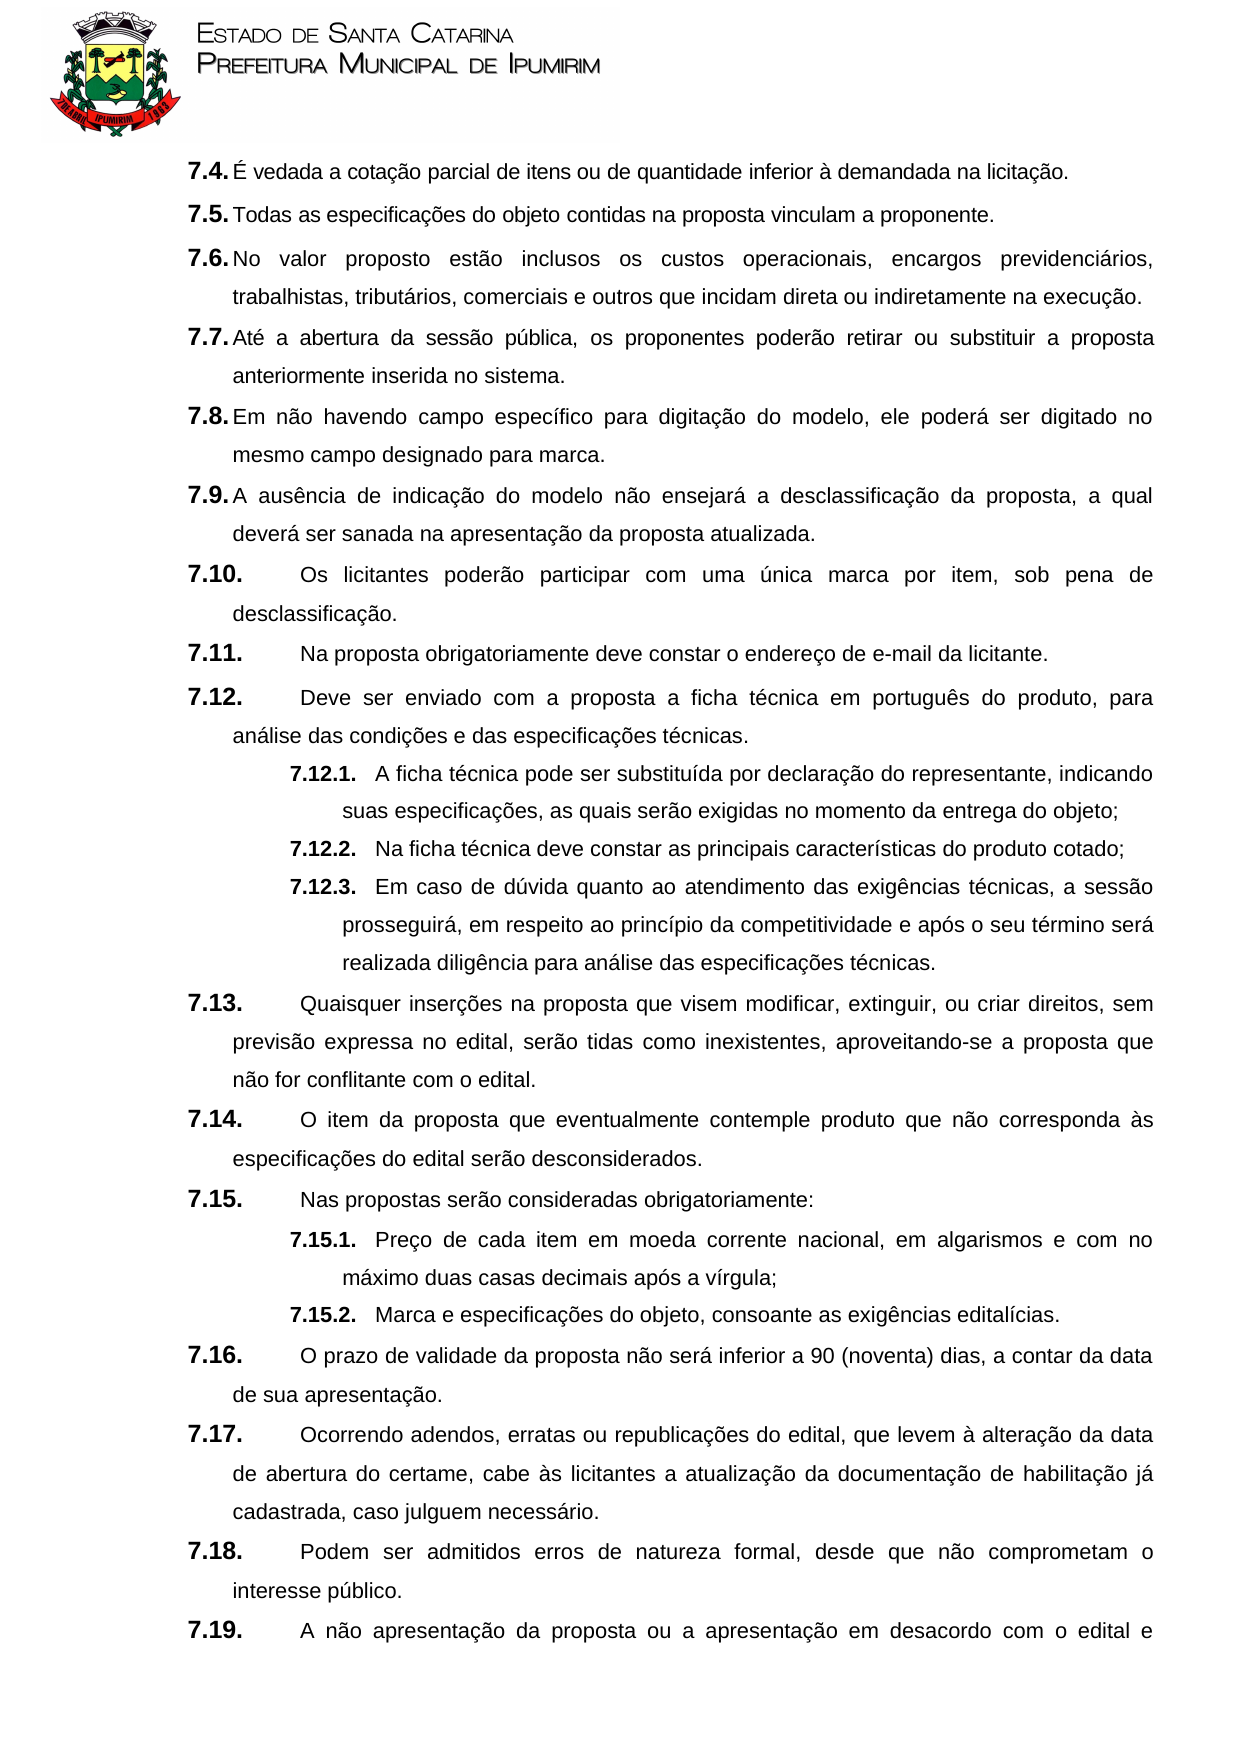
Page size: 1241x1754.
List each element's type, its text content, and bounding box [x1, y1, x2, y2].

list Na ficha técnica deve constar as principais características do produto cotado; [289, 836, 1155, 861]
list Em não havendo campo específico para digitação do modelo, ele poderá ser digitado no mesmo campo designado para marca. [187, 401, 1155, 467]
list Podem ser admitidos erros de natureza formal, desde que não comprometam o interesse público. [187, 1536, 1155, 1603]
list Marca e especificações do objeto, consoante as exigências editalícias. [289, 1302, 1155, 1328]
list O item da proposta que eventualmente contemple produto que não corresponda às especificações do edital serão desconsiderados. [187, 1104, 1155, 1171]
list Os licitantes poderão participar com uma única marca por item, sob pena de desclassificação. [187, 559, 1155, 626]
list Em caso de dúvida quanto ao atendimento das exigências técnicas, a sessão prosseguirá, em respeito ao princípio da competitividade e após o seu término será realizada diligência para análise das especificações técnicas. [289, 874, 1155, 975]
list É vedada a cotação parcial de itens ou de quantidade inferior à demandada na licitação. [187, 156, 1155, 185]
list A ausência de indicação do modelo não ensejará a desclassificação da proposta, a qual deverá ser sanada na apresentação da proposta atualizada. [187, 480, 1155, 547]
list O prazo de validade da proposta não será inferior a 90 (noventa) dias, a contar da data de sua apresentação. [187, 1340, 1155, 1407]
list No valor proposto estão inclusos os custos operacionais, encargos previdenciários, trabalhistas, tributários, comerciais e outros que incidam direta ou indiretamente na execução. [187, 242, 1155, 309]
list Até a abertura da sessão pública, os proponentes poderão retirar ou substituir a proposta anteriormente inserida no sistema. [187, 322, 1155, 388]
list Todas as especificações do objeto contidas na proposta vinculam a proponente. [187, 199, 1155, 228]
list Preço de cada item em moeda corrente nacional, em algarismos e com no máximo duas casas decimais após a vírgula; [289, 1227, 1155, 1290]
list Ocorrendo adendos, erratas ou republicações do edital, que levem à alteração da data de abertura do certame, cabe às licitantes a atualização da documentação de habilitação já cadastrada, caso julguem necessário. [187, 1419, 1155, 1524]
picture [41, 7, 620, 143]
list A não apresentação da proposta ou a apresentação em desacordo com o edital e anexos tem como consequência a desclassificação da proposta. [187, 1616, 1155, 1644]
list Nas propostas serão consideradas obrigatoriamente: [187, 1184, 1155, 1212]
list Quaisquer inserções na proposta que visem modificar, extinguir, ou criar direitos, sem previsão expressa no edital, serão tidas como inexistentes, aproveitando-se a proposta que não for conflitante com o edital. [187, 987, 1155, 1092]
list A ficha técnica pode ser substituída por declaração do representante, indicando suas especificações, as quais serão exigidas no momento da entrega do objeto; [289, 761, 1155, 824]
list Na proposta obrigatoriamente deve constar o endereço de e-mail da licitante. [187, 638, 1155, 667]
list Deve ser enviado com a proposta a ficha técnica em português do produto, para análise das condições e das especificações técnicas. [187, 681, 1155, 748]
